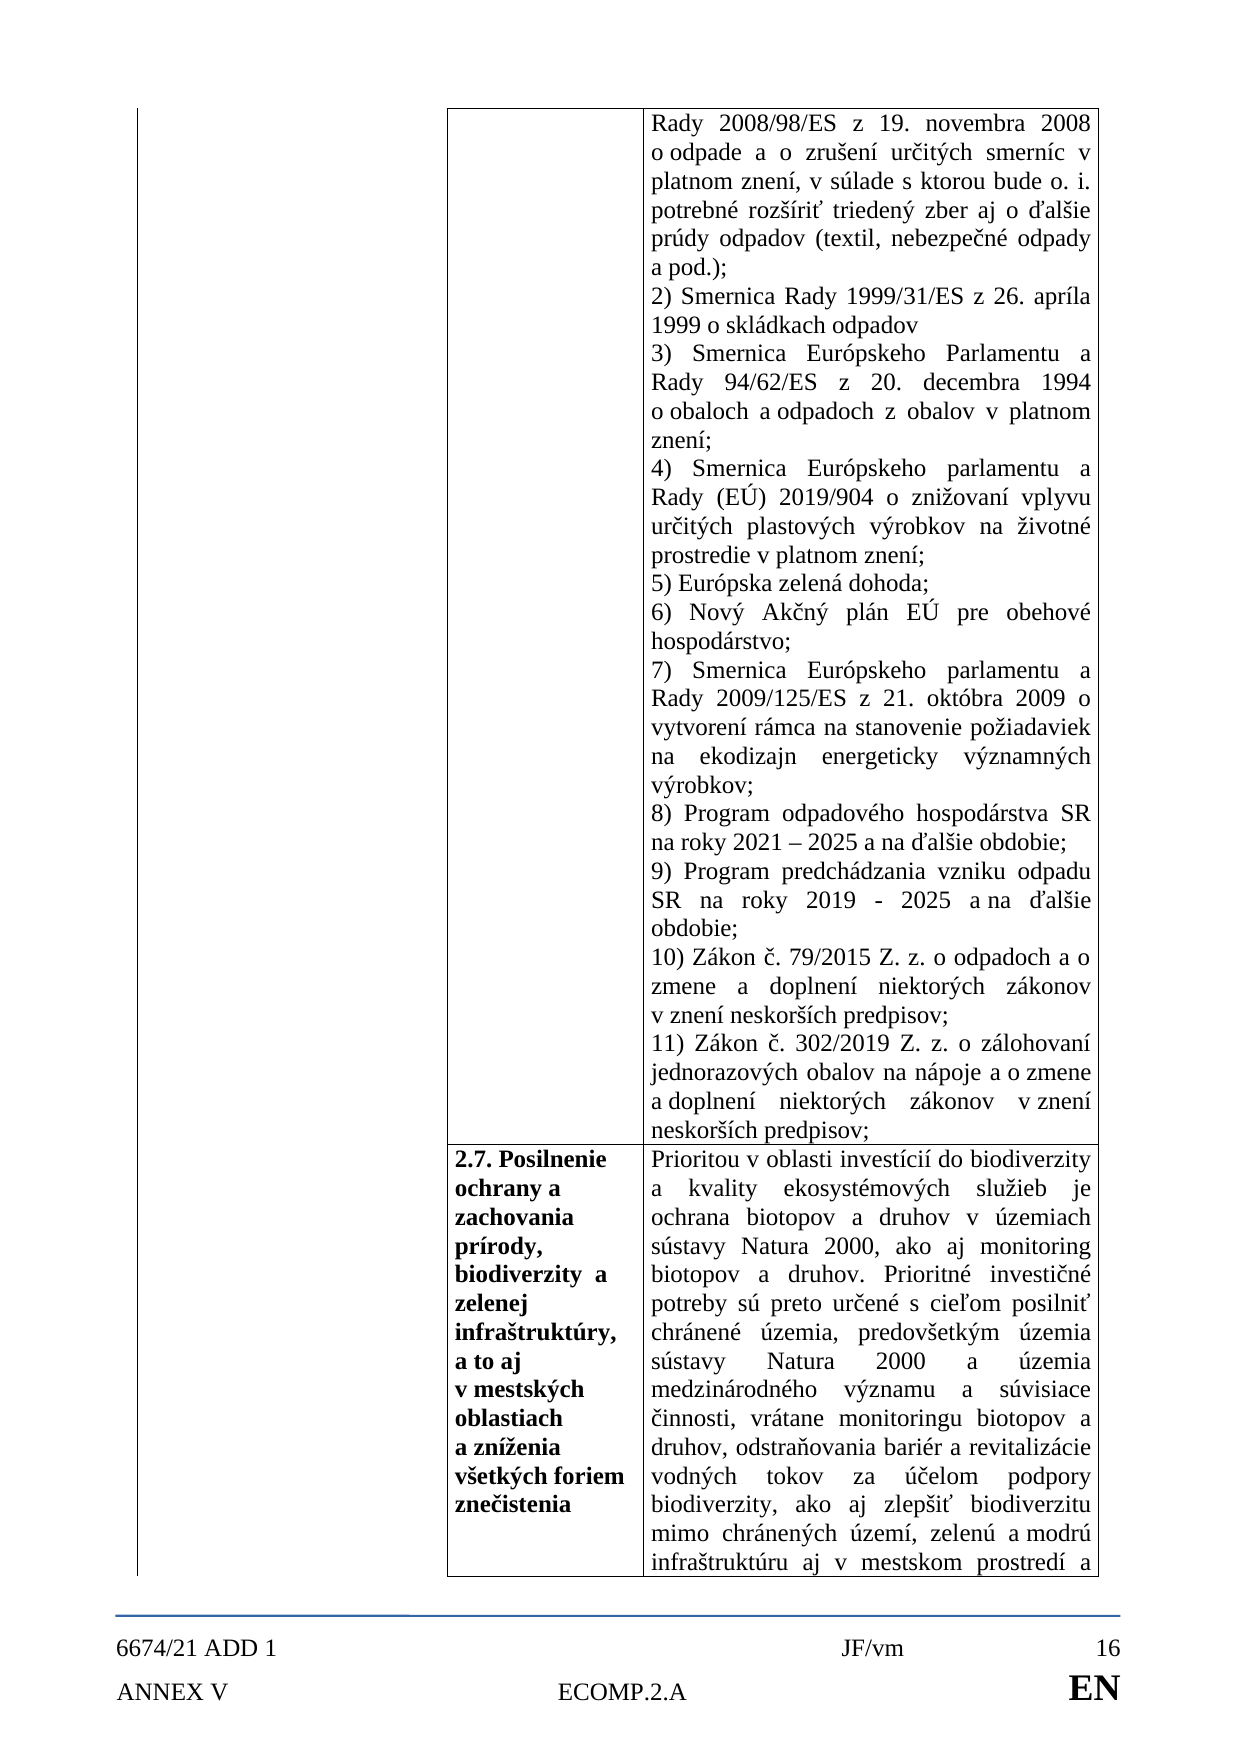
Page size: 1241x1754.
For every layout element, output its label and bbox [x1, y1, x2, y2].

table_cell [644, 109, 1098, 1143]
table_cell [644, 1145, 1098, 1576]
table_cell [448, 109, 643, 1143]
table_cell [448, 1145, 643, 1576]
